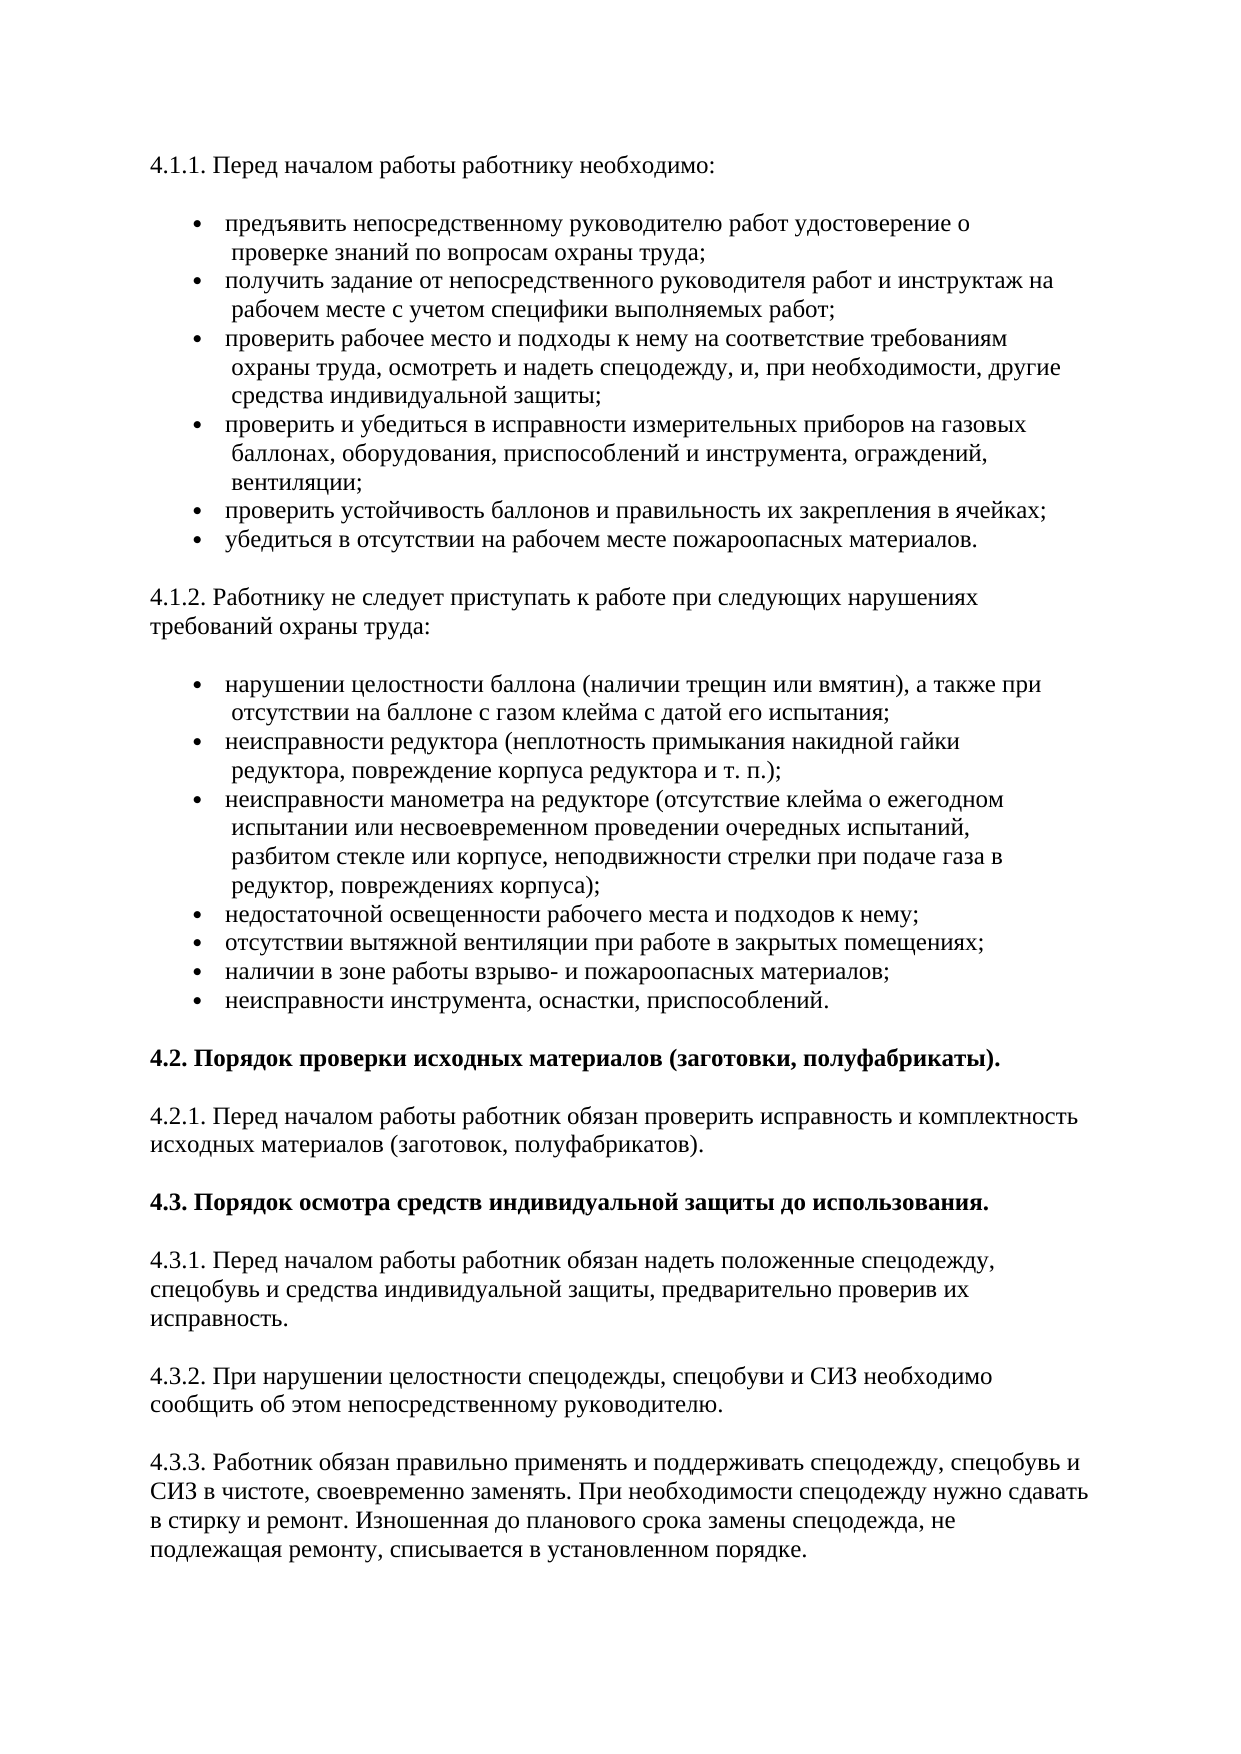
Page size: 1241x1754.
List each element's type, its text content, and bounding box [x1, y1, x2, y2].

list неисправности редуктора (неплотность примыкания накидной гайки редуктора, повреждение корпуса редуктора и т. п.); [194, 726, 1071, 784]
text 4.2. Порядок проверки исходных материалов (заготовки, полуфабрикаты). [150, 1043, 1090, 1072]
list нарушении целостности баллона (наличии трещин или вмятин), а также при отсутствии на баллоне с газом клейма с датой его испытания; [194, 669, 1071, 726]
text 4.1.2. Работнику не следует приступать к работе при следующих нарушениях требований охраны труда: [150, 582, 1090, 639]
list убедиться в отсутствии на рабочем месте пожароопасных материалов. [194, 524, 1071, 553]
list предъявить непосредственному руководителю работ удостоверение о проверке знаний по вопросам охраны труда; [194, 208, 1071, 265]
list проверить рабочее место и подходы к нему на соответствие требованиям охраны труда, осмотреть и надеть спецодежду, и, при необходимости, другие средства индивидуальной защиты; [194, 323, 1071, 409]
list неисправности инструмента, оснастки, приспособлений. [194, 985, 1071, 1014]
list проверить и убедиться в исправности измерительных приборов на газовых баллонах, оборудования, приспособлений и инструмента, ограждений, вентиляции; [194, 409, 1071, 495]
text 4.3.3. Работник обязан правильно применять и поддерживать спецодежду, спецобувь и СИЗ в чистоте, своевременно заменять. При необходимости спецодежду нужно сдавать в стирку и ремонт. Изношенная до планового срока замены спецодежда, не подлежащая ремонту, списывается в установленном порядке. [150, 1447, 1090, 1562]
list недостаточной освещенности рабочего места и подходов к нему; [194, 899, 1071, 927]
text 4.3.2. При нарушении целостности спецодежды, спецобуви и СИЗ необходимо сообщить об этом непосредственному руководителю. [150, 1361, 1090, 1418]
list проверить устойчивость баллонов и правильность их закрепления в ячейках; [194, 495, 1071, 524]
list наличии в зоне работы взрыво- и пожароопасных материалов; [194, 956, 1071, 985]
text 4.2.1. Перед началом работы работник обязан проверить исправность и комплектность исходных материалов (заготовок, полуфабрикатов). [150, 1101, 1090, 1158]
text 4.3.1. Перед началом работы работник обязан надеть положенные спецодежду, спецобувь и средства индивидуальной защиты, предварительно проверив их исправность. [150, 1245, 1090, 1332]
text 4.3. Порядок осмотра средств индивидуальной защиты до использования. [150, 1187, 1090, 1216]
text 4.1.1. Перед началом работы работнику необходимо: [150, 150, 1090, 179]
list получить задание от непосредственного руководителя работ и инструктаж на рабочем месте с учетом специфики выполняемых работ; [194, 265, 1071, 323]
list неисправности манометра на редукторе (отсутствие клейма о ежегодном испытании или несвоевременном проведении очередных испытаний, разбитом стекле или корпусе, неподвижности стрелки при подаче газа в редуктор, повреждениях корпуса); [194, 784, 1071, 899]
list отсутствии вытяжной вентиляции при работе в закрытых помещениях; [194, 927, 1071, 956]
